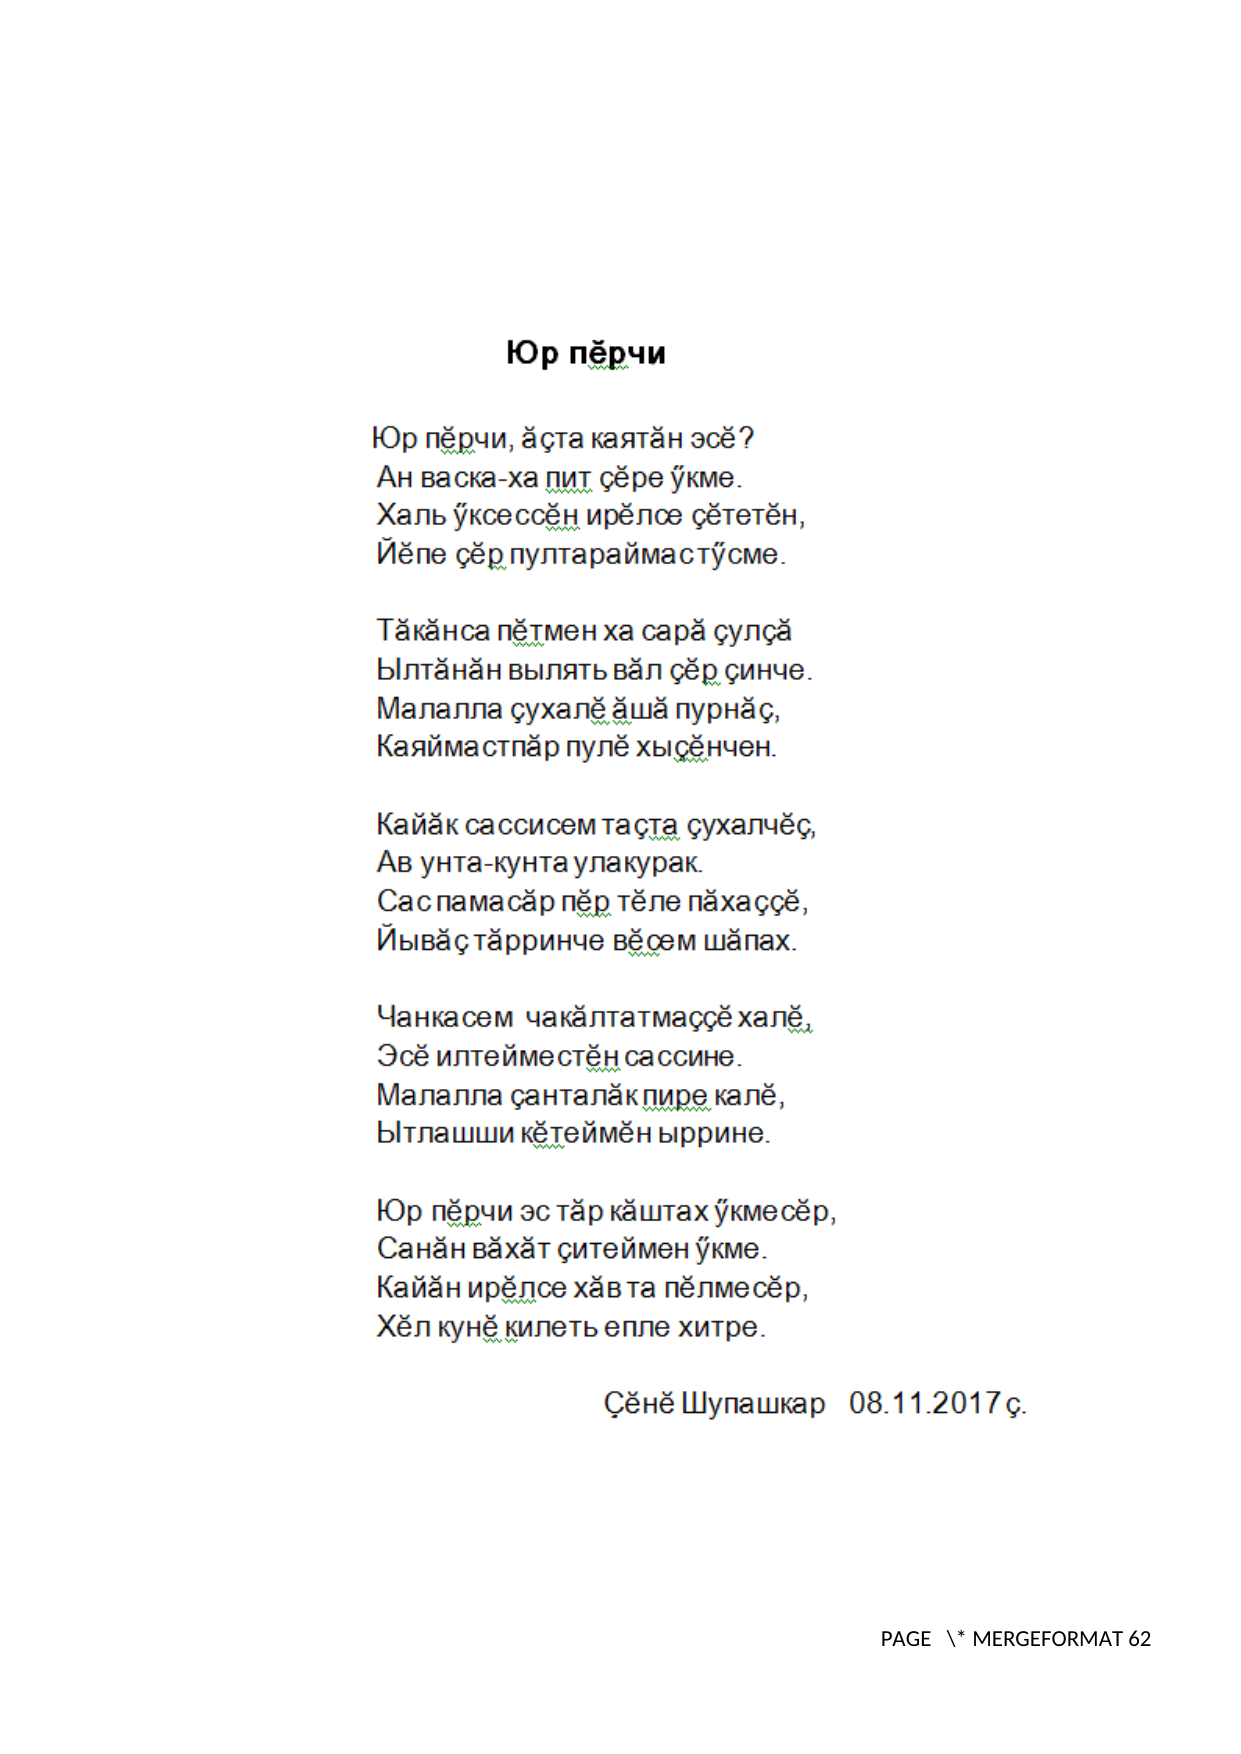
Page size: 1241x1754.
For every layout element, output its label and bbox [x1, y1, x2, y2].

picture [177, 331, 1032, 1426]
